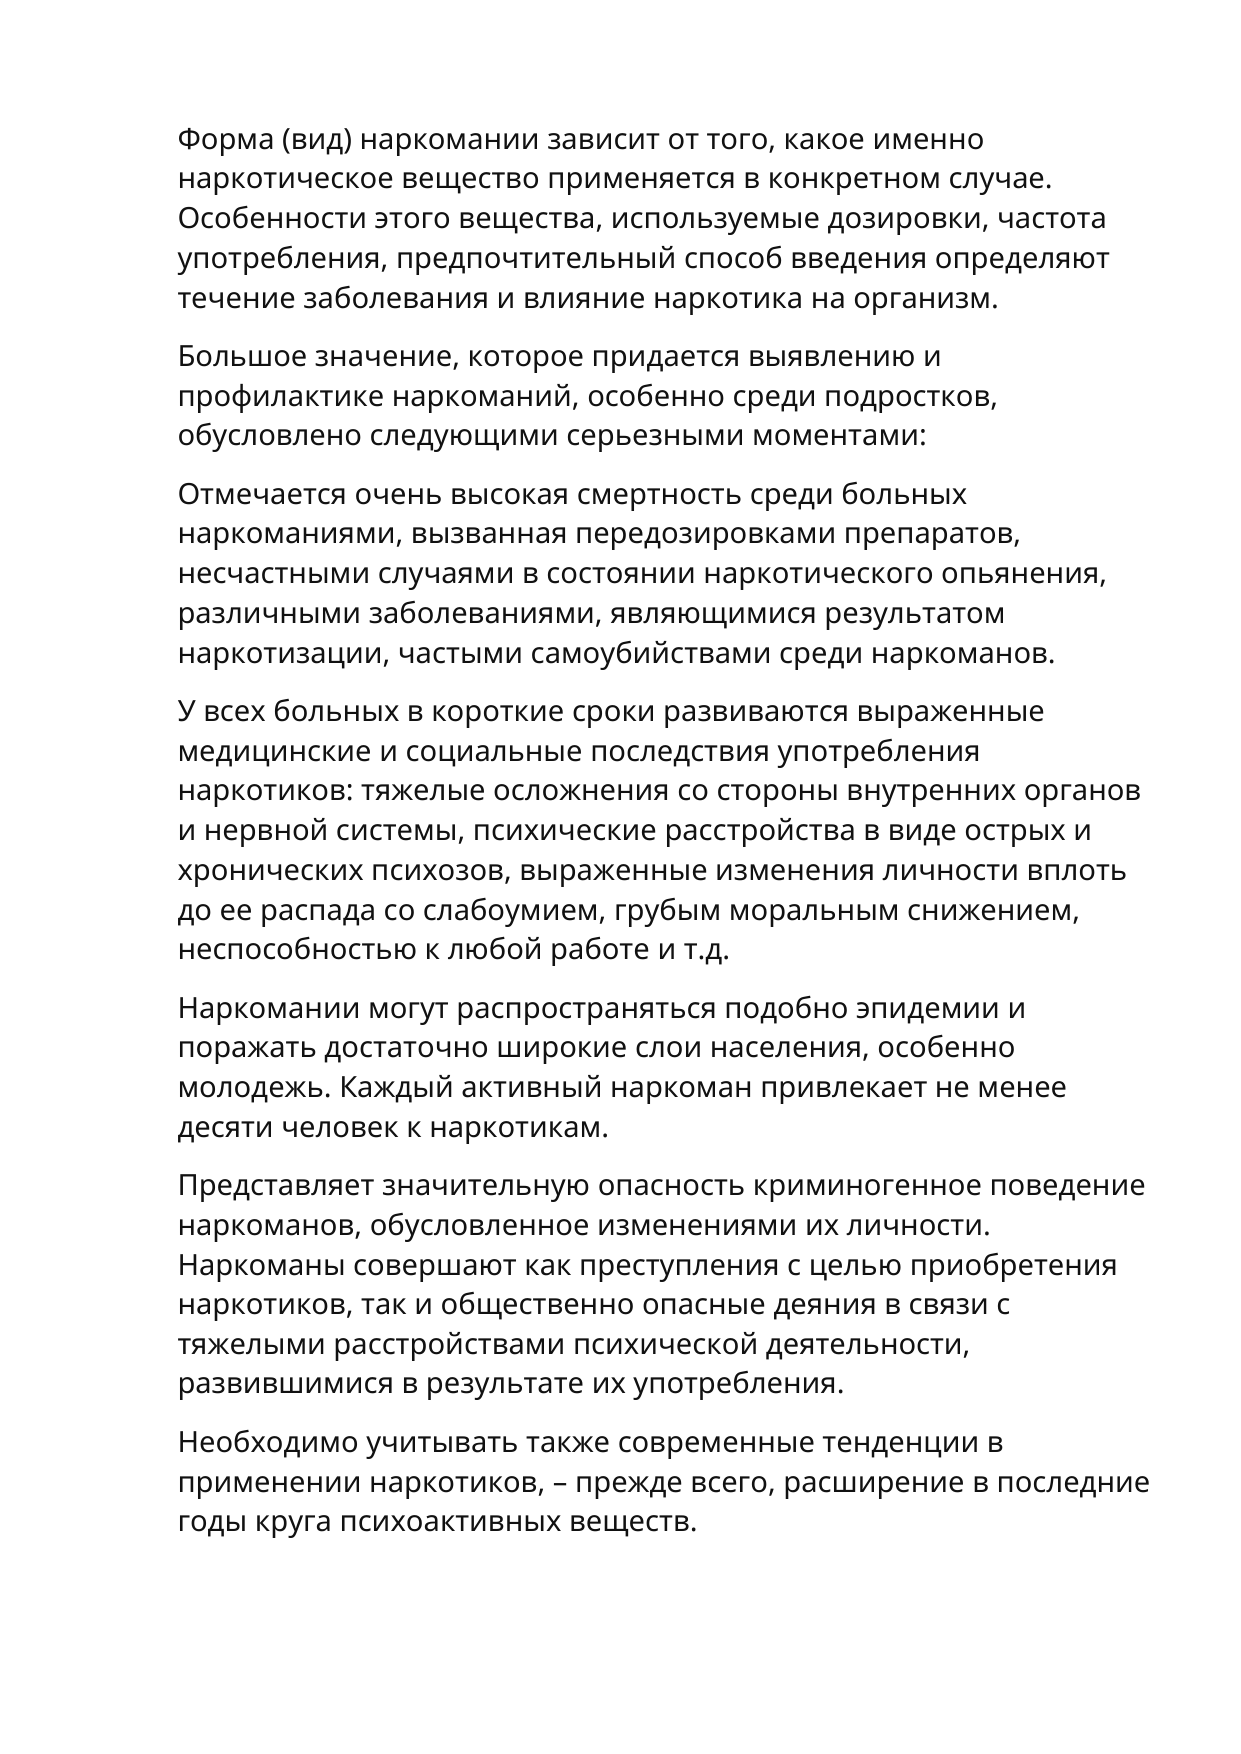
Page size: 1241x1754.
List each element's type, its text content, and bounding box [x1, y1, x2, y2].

text Представляет значительную опасность криминогенное поведение наркоманов, обусловленное изменениями их личности. Наркоманы совершают как преступления с целью приобретения наркотиков, так и общественно опасные деяния в связи с тяжелыми расстройствами психической деятельности, развившимися в результате их употребления. [177, 1164, 1152, 1402]
text Большое значение, которое придается выявлению и профилактике наркоманий, особенно среди подростков, обусловлено следующими серьезными моментами: [177, 335, 1152, 454]
text Необходимо учитывать также современные тенденции в применении наркотиков, – прежде всего, расширение в последние годы круга психоактивных веществ. [177, 1421, 1152, 1540]
text Наркомании могут распространяться подобно эпидемии и поражать достаточно широкие слои населения, особенно молодежь. Каждый активный наркоман привлекает не менее десяти человек к наркотикам. [177, 987, 1152, 1146]
text У всех больных в короткие сроки развиваются выраженные медицинские и социальные последствия употребления наркотиков: тяжелые осложнения со стороны внутренних органов и нервной системы, психические расстройства в виде острых и хронических психозов, выраженные изменения личности вплоть до ее распада со слабоумием, грубым моральным снижением, неспособностью к любой работе и т.д. [177, 690, 1152, 968]
text Форма (вид) наркомании зависит от того, какое именно наркотическое вещество применяется в конкретном случае. Особенности этого вещества, используемые дозировки, частота употребления, предпочтительный способ введения определяют течение заболевания и влияние наркотика на организм. [177, 118, 1152, 317]
text Отмечается очень высокая смертность среди больных наркоманиями, вызванная передозировками препаратов, несчастными случаями в состоянии наркотического опьянения, различными заболеваниями, являющимися результатом наркотизации, частыми самоубийствами среди наркоманов. [177, 473, 1152, 672]
